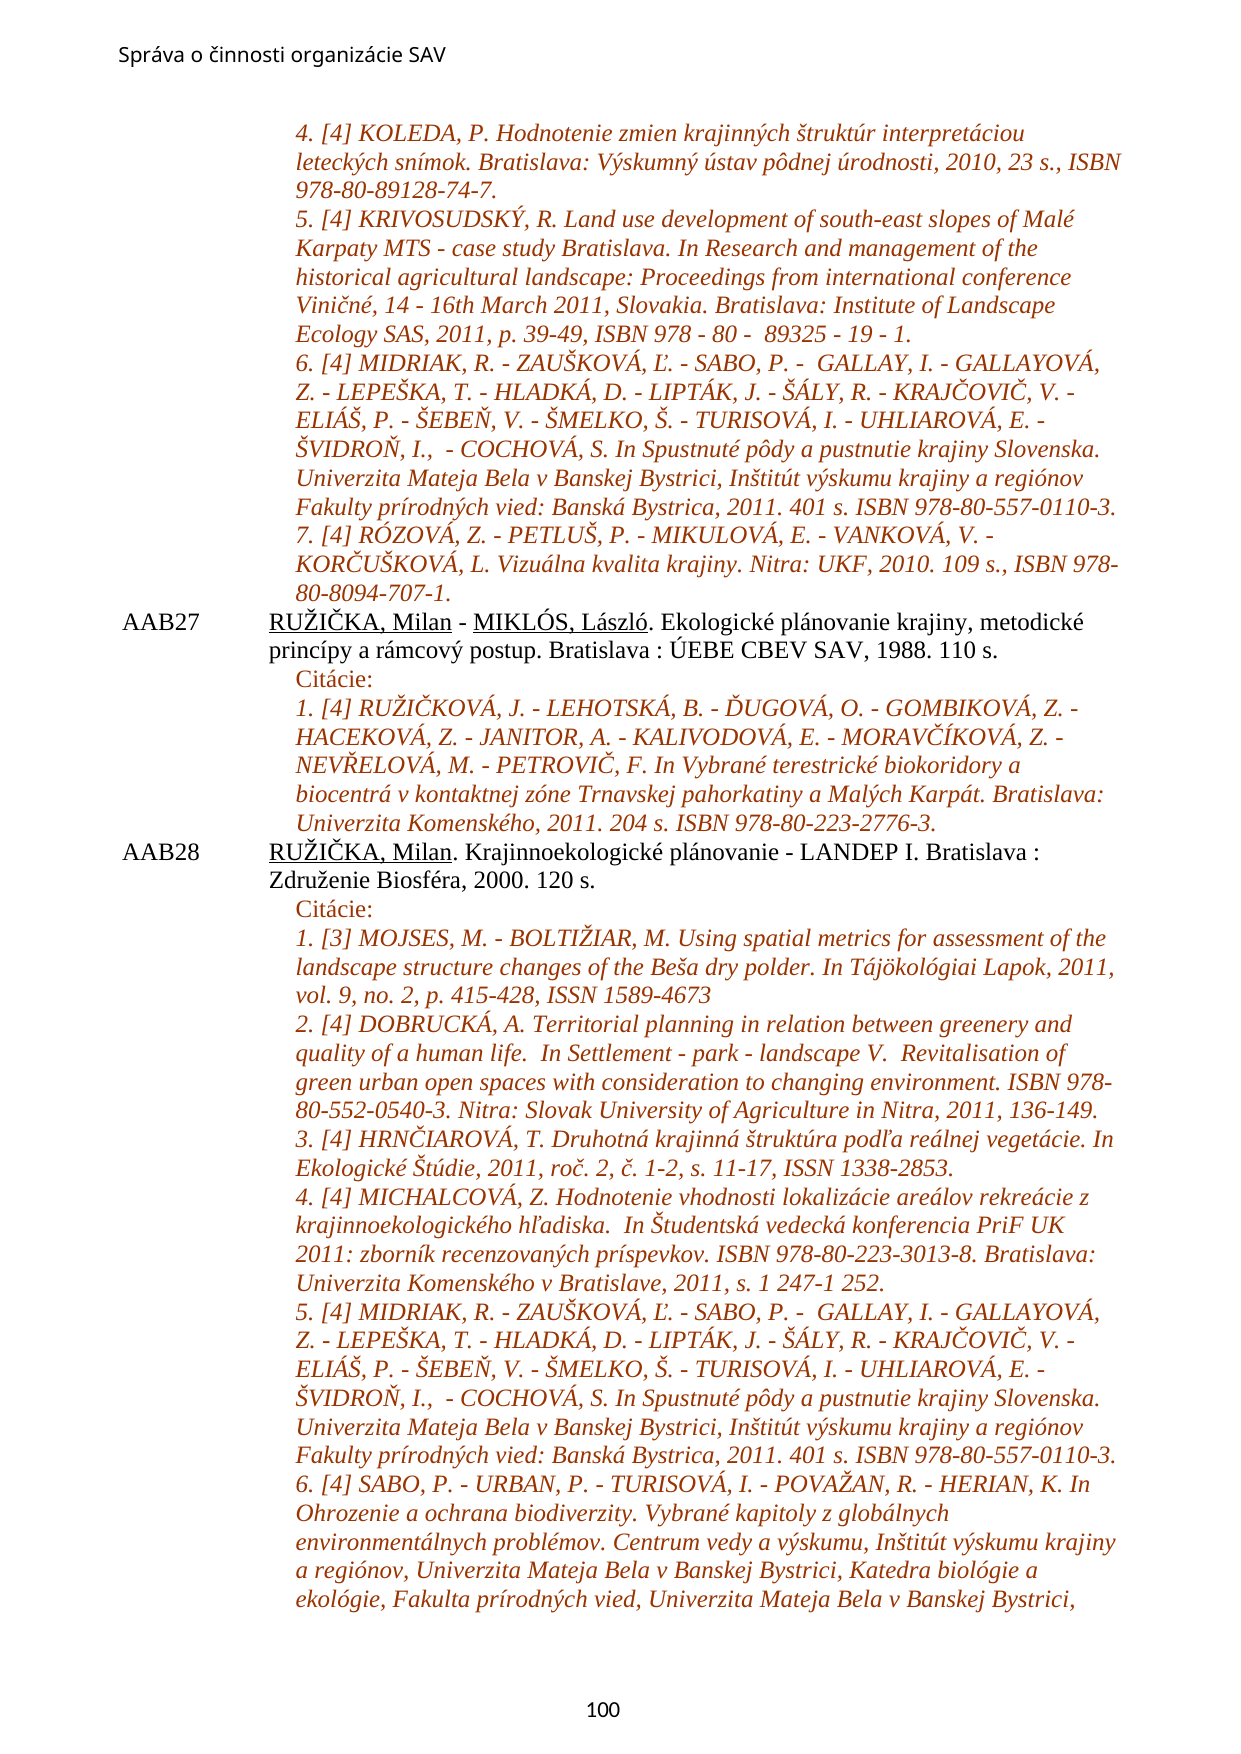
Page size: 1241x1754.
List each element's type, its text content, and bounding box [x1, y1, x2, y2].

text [295, 1469, 1122, 1613]
text 4. [4] KOLEDA, P. Hodnotenie zmien krajinných štruktúr interpretáciou leteckých snímok. Bratislava: Výskumný ústav pôdnej úrodnosti, 2010, 23 s., ISBN 978-80-89128-74-7. [295, 118, 1122, 204]
text 2. [4] DOBRUCKÁ, A. Territorial planning in relation between greenery and quality of a human life. In Settlement - park - landscape V. Revitalisation of green urban open spaces with consideration to changing environment. ISBN 978-80-552-0540-3. Nitra: Slovak University of Agriculture in Nitra, 2011, 136-149. [295, 1009, 1122, 1124]
text 5. [4] KRIVOSUDSKÝ, R. Land use development of south-east slopes of Malé Karpaty MTS - case study Bratislava. In Research and management of the historical agricultural landscape: Proceedings from international conference Viničné, 14 - 16th March 2011, Slovakia. Bratislava: Institute of Landscape Ecology SAS, 2011, p. 39-49, ISBN 978 - 80 - 89325 - 19 - 1. [295, 204, 1122, 348]
text 1. [4] RUŽIČKOVÁ, J. - LEHOTSKÁ, B. - ĎUGOVÁ, O. - GOMBIKOVÁ, Z. - HACEKOVÁ, Z. - JANITOR, A. - KALIVODOVÁ, E. - MORAVČÍKOVÁ, Z. - NEVŘELOVÁ, M. - PETROVIČ, F. In Vybrané terestrické biokoridory a biocentrá v kontaktnej zóne Trnavskej pahorkatiny a Malých Karpát. Bratislava: Univerzita Komenského, 2011. 204 s. ISBN 978-80-223-2776-3. [295, 693, 1122, 837]
text 5. [4] MIDRIAK, R. - ZAUŠKOVÁ, Ľ. - SABO, P. - GALLAY, I. - GALLAYOVÁ, Z. - LEPEŠKA, T. - HLADKÁ, D. - LIPTÁK, J. - ŠÁLY, R. - KRAJČOVIČ, V. - ELIÁŠ, P. - ŠEBEŇ, V. - ŠMELKO, Š. - TURISOVÁ, I. - UHLIAROVÁ, E. - ŠVIDROŇ, I., - COCHOVÁ, S. In Spustnuté pôdy a pustnutie krajiny Slovenska. Univerzita Mateja Bela v Banskej Bystrici, Inštitút výskumu krajiny a regiónov Fakulty prírodných vied: Banská Bystrica, 2011. 401 s. ISBN 978-80-557-0110-3. [295, 1297, 1122, 1469]
text 3. [4] HRNČIAROVÁ, T. Druhotná krajinná štruktúra podľa reálnej vegetácie. In Ekologické Štúdie, 2011, roč. 2, č. 1-2, s. 11-17, ISSN 1338-2853. [295, 1124, 1122, 1182]
text Citácie: [295, 664, 1122, 693]
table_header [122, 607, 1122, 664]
text 7. [4] RÓZOVÁ, Z. - PETLUŠ, P. - MIKULOVÁ, E. - VANKOVÁ, V. - KORČUŠKOVÁ, L. Vizuálna kvalita krajiny. Nitra: UKF, 2010. 109 s., ISBN 978-80-8094-707-1. [295, 521, 1122, 607]
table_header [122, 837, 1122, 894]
text Citácie: [295, 894, 1122, 923]
text 4. [4] MICHALCOVÁ, Z. Hodnotenie vhodnosti lokalizácie areálov rekreácie z krajinnoekologického hľadiska. In Študentská vedecká konferencia PriF UK 2011: zborník recenzovaných príspevkov. ISBN 978-80-223-3013-8. Bratislava: Univerzita Komenského v Bratislave, 2011, s. 1 247-1 252. [295, 1182, 1122, 1297]
text 1. [3] MOJSES, M. - BOLTIŽIAR, M. Using spatial metrics for assessment of the landscape structure changes of the Beša dry polder. In Tájökológiai Lapok, 2011, vol. 9, no. 2, p. 415-428, ISSN 1589-4673 [295, 923, 1122, 1009]
text 6. [4] MIDRIAK, R. - ZAUŠKOVÁ, Ľ. - SABO, P. - GALLAY, I. - GALLAYOVÁ, Z. - LEPEŠKA, T. - HLADKÁ, D. - LIPTÁK, J. - ŠÁLY, R. - KRAJČOVIČ, V. - ELIÁŠ, P. - ŠEBEŇ, V. - ŠMELKO, Š. - TURISOVÁ, I. - UHLIAROVÁ, E. - ŠVIDROŇ, I., - COCHOVÁ, S. In Spustnuté pôdy a pustnutie krajiny Slovenska. Univerzita Mateja Bela v Banskej Bystrici, Inštitút výskumu krajiny a regiónov Fakulty prírodných vied: Banská Bystrica, 2011. 401 s. ISBN 978-80-557-0110-3. [295, 348, 1122, 521]
